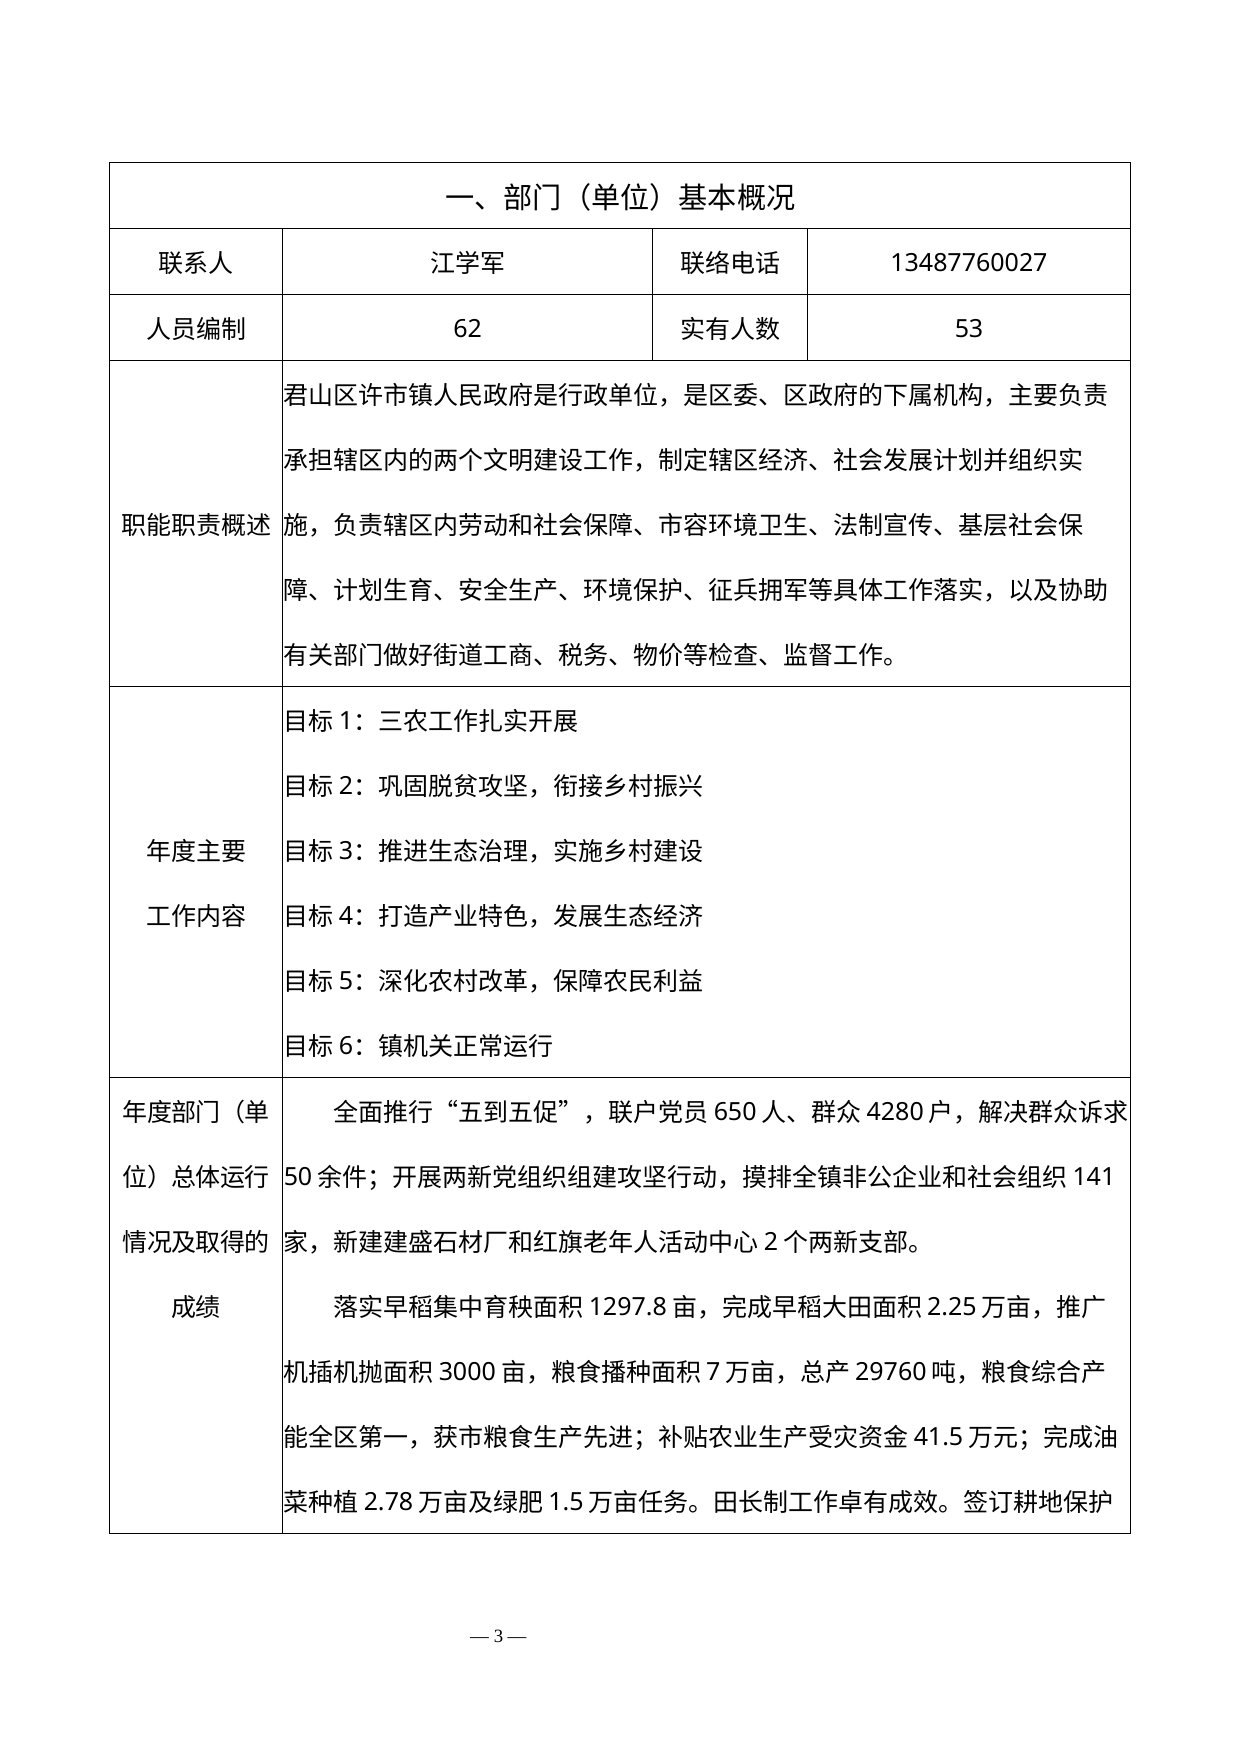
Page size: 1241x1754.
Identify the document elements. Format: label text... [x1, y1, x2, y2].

table_cell 联系人 [110, 229, 282, 294]
table_cell 53 [808, 295, 1130, 360]
table_cell 62 [283, 295, 652, 360]
table_cell 职能职责概述 [110, 361, 282, 686]
table_header 一、部门（单位）基本概况 [110, 163, 1130, 228]
table_cell 年度主要 工作内容 [110, 687, 282, 1077]
table_cell 江学军 [283, 229, 652, 294]
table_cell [283, 1078, 1130, 1533]
table_cell 目标1：三农工作扎实开展 目标2：巩固脱贫攻坚，衔接乡村振兴 目标3：推进生态治理，实施乡村建设 目标4：打造产业特色，发展生态经济 目标5：深化农村改革，保障农民利益 目标6：镇机关正常运行 [283, 687, 1130, 1077]
table_cell 13487760027 [808, 229, 1130, 294]
table_cell 君山区许市镇人民政府是行政单位，是区委、区政府的下属机构，主要负责承担辖区内的两个文明建设工作，制定辖区经济、社会发展计划并组织实施，负责辖区内劳动和社会保障、市容环境卫生、法制宣传、基层社会保障、计划生育、安全生产、环境保护、征兵拥军等具体工作落实，以及协助有关部门做好街道工商、税务、物价等检查、监督工作。 [283, 361, 1130, 686]
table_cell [110, 1078, 282, 1533]
table_cell 联络电话 [653, 229, 807, 294]
table_cell 实有人数 [653, 295, 807, 360]
table_cell 人员编制 [110, 295, 282, 360]
